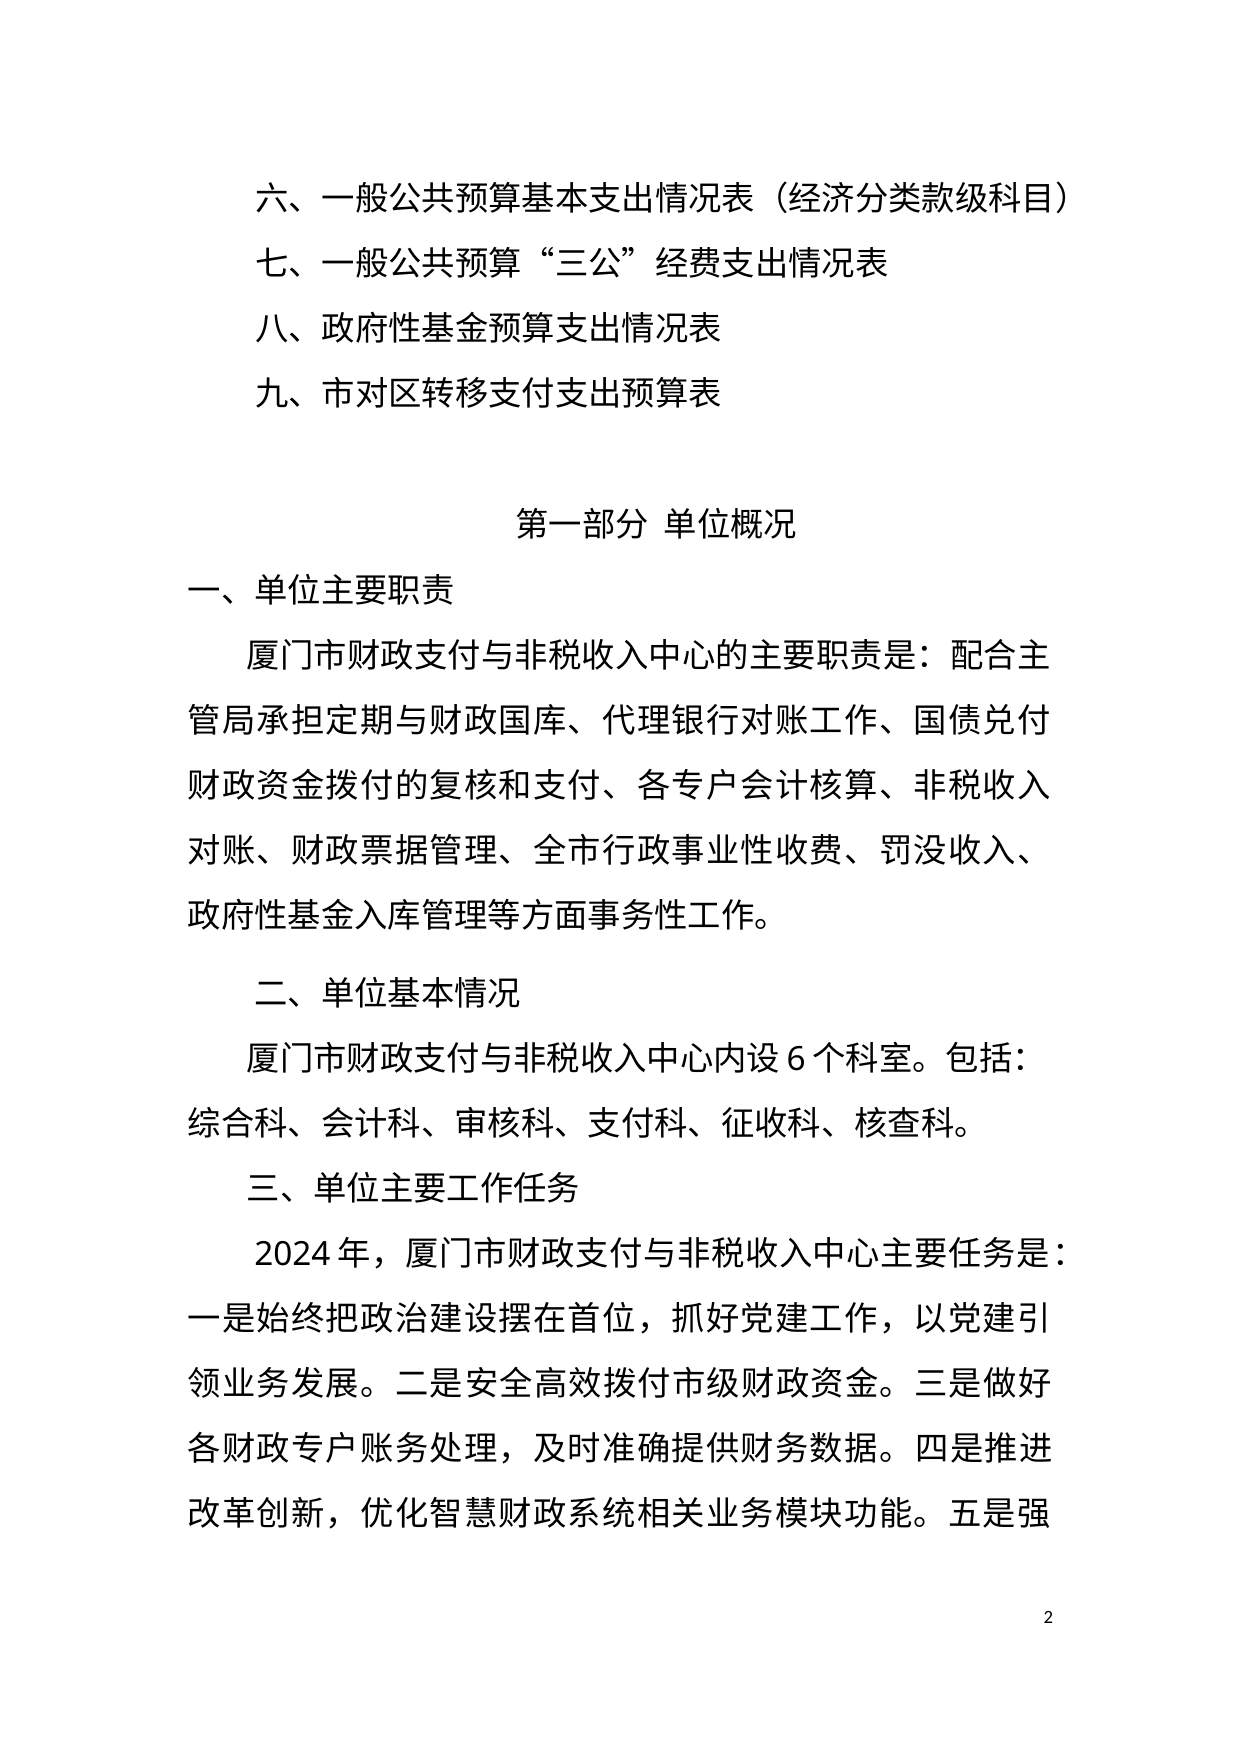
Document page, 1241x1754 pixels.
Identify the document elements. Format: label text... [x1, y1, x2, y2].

text 二、单位基本情况 [187, 959, 1053, 1024]
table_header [188, 163, 1122, 423]
text 一、单位主要职责 [187, 555, 1053, 620]
text 三、单位主要工作任务 [187, 1154, 1053, 1219]
text 厦门市财政支付与非税收入中心内设6个科室。包括：综合科、会计科、审核科、支付科、征收科、核查科。 [187, 1024, 1053, 1154]
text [187, 1219, 1053, 1557]
text 厦门市财政支付与非税收入中心的主要职责是：配合主管局承担定期与财政国库、代理银行对账工作、国债兑付、财政资金拨付的复核和支付、各专户会计核算、非税收入对账、财政票据管理、全市行政事业性收费、罚没收入、政府性基金入库管理等方面事务性工作。 [187, 620, 1053, 959]
table_cell 第一部分 单位概况 [188, 424, 1122, 554]
